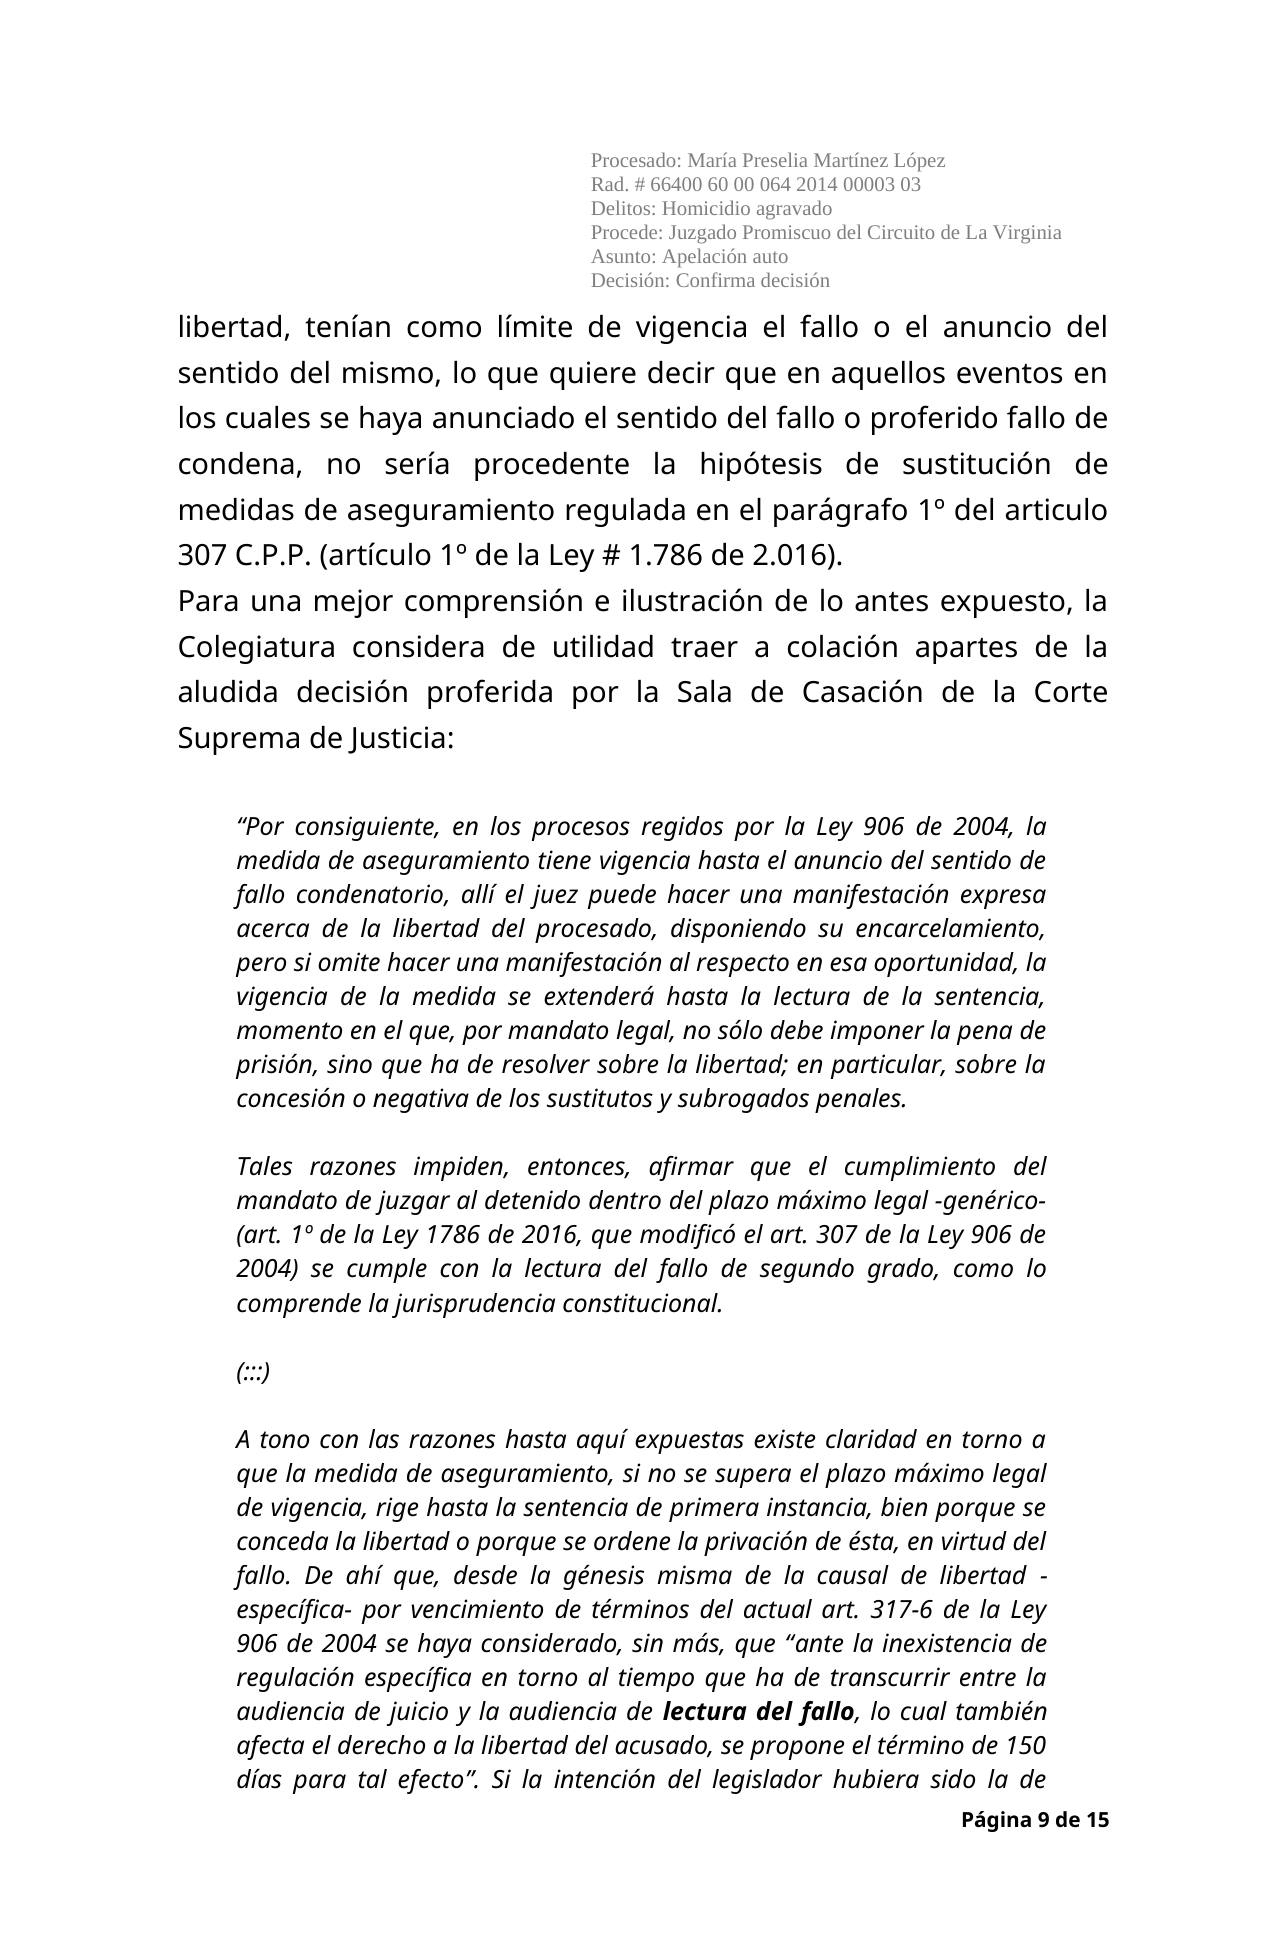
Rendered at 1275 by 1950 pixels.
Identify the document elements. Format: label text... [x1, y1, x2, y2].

text “Por consiguiente, en los procesos regidos por la Ley 906 de 2004, la medida de aseguramiento tiene vigencia hasta el anuncio del sentido de fallo condenatorio, allí el juez puede hacer una manifestación expresa acerca de la libertad del procesado, disponiendo su encarcelamiento, pero si omite hacer una manifestación al respecto en esa oportunidad, la vigencia de la medida se extenderá hasta la lectura de la sentencia, momento en el que, por mandato legal, no sólo debe imponer la pena de prisión, sino que ha de resolver sobre la libertad; en particular, sobre la concesión o negativa de los sustitutos y subrogados penales. [236, 808, 1051, 1115]
text Para una mejor comprensión e ilustración de lo antes expuesto, la Colegiatura considera de utilidad traer a colación apartes de la aludida decisión proferida por la Sala de Casación de la Corte Suprema de Justicia: [177, 580, 1109, 757]
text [236, 1421, 1051, 1796]
text (:::) [236, 1353, 1051, 1387]
text Tales razones impiden, entonces, afirmar que el cumplimiento del mandato de juzgar al detenido dentro del plazo máximo legal -genérico- (art. 1º de la Ley 1786 de 2016, que modificó el art. 307 de la Ley 906 de 2004) se cumple con la lectura del fallo de segundo grado, como lo comprende la jurisprudencia constitucional. [236, 1149, 1051, 1319]
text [177, 306, 1109, 574]
